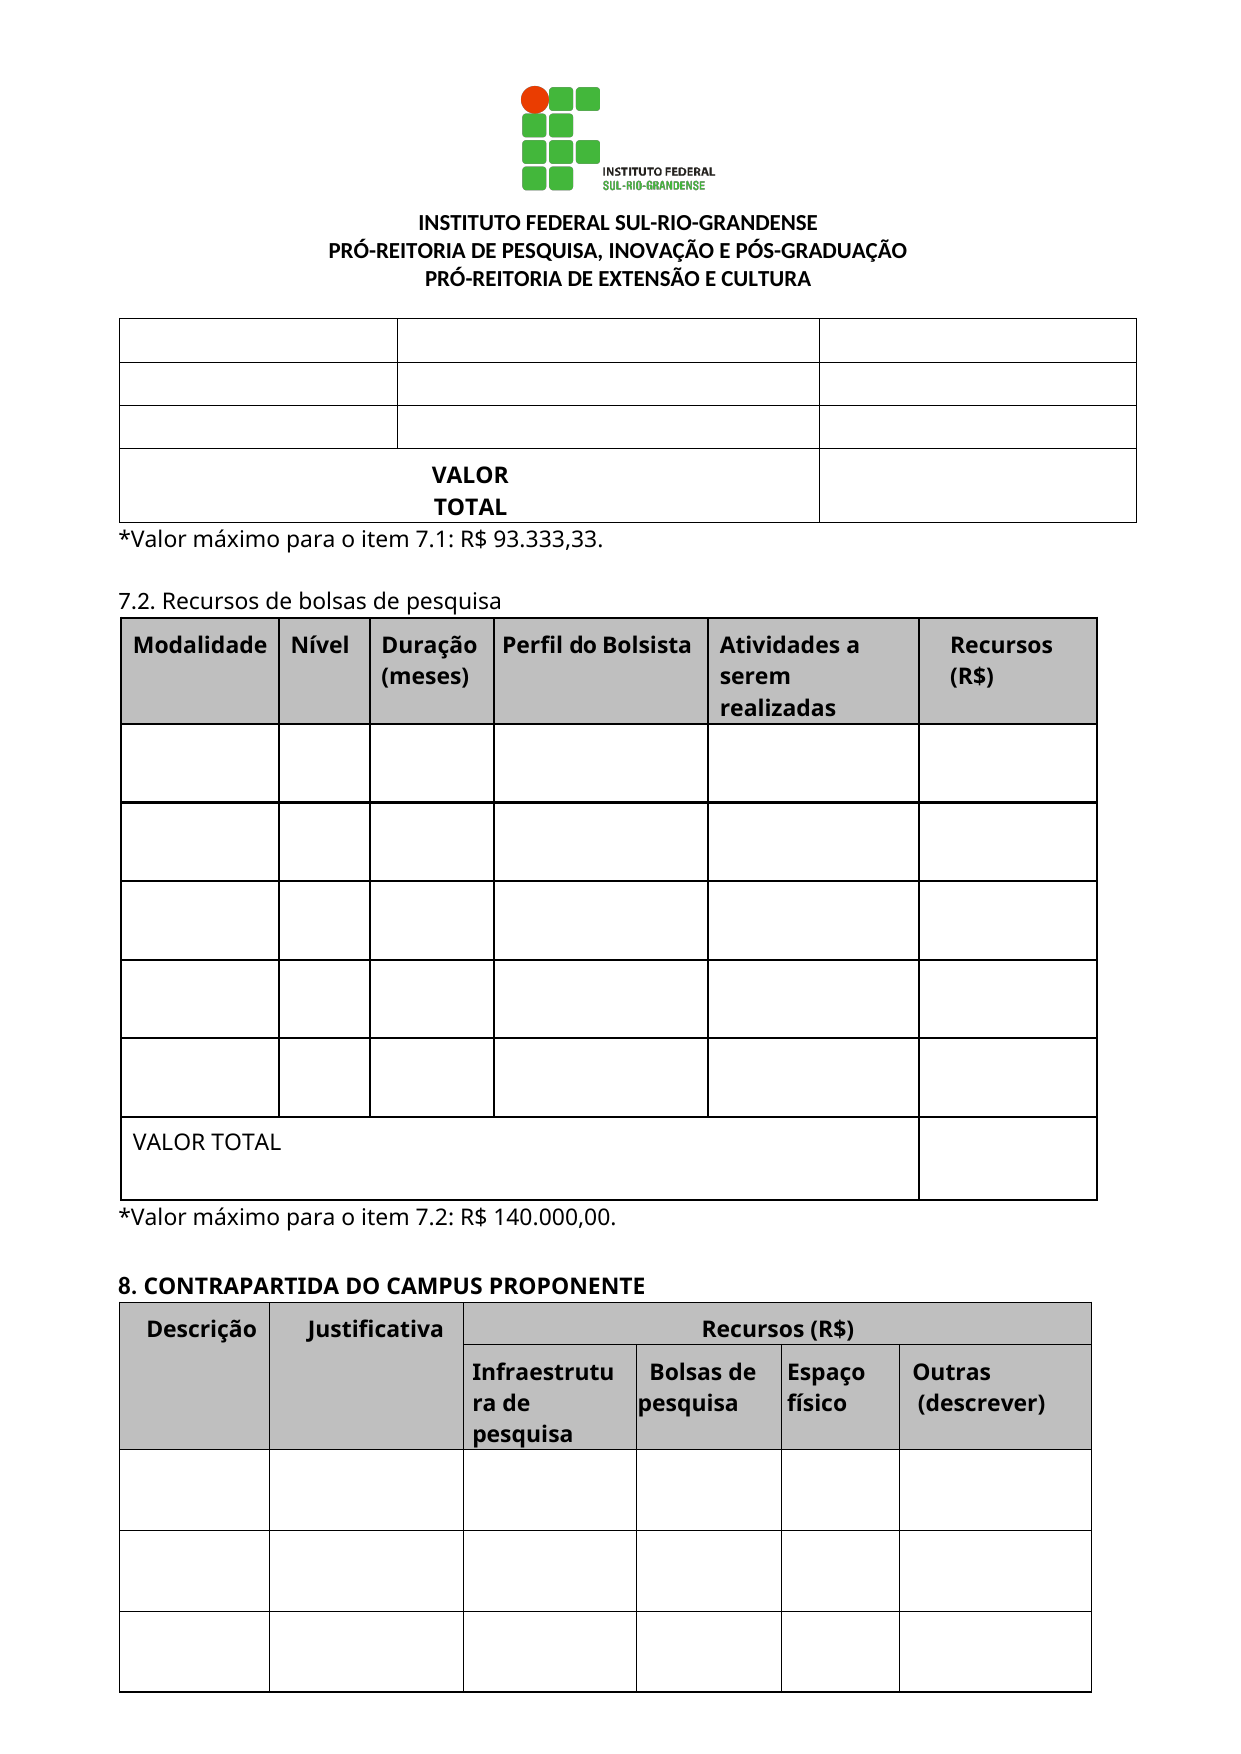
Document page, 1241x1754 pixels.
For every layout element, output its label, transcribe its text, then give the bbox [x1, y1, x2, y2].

table_cell [920, 725, 1096, 801]
table_cell [398, 406, 819, 448]
table_cell [270, 1612, 463, 1691]
table_cell [398, 363, 819, 405]
table_cell [709, 961, 918, 1037]
text *Valor máximo para o item 7.1: R$ 93.333,33. [118, 523, 1148, 554]
table_cell [495, 882, 707, 959]
table_cell [495, 725, 707, 801]
subtitle CONTRAPARTIDA DO CAMPUS PROPONENTE [118, 1270, 1148, 1302]
table_cell [920, 961, 1096, 1037]
table_cell [464, 1450, 636, 1530]
table_cell [270, 1450, 463, 1530]
table_cell [637, 1612, 781, 1691]
table_cell [637, 1450, 781, 1530]
table_cell [820, 449, 1136, 522]
table_cell [120, 363, 397, 405]
table_header Nível [280, 619, 369, 723]
table_cell [820, 363, 1136, 405]
table_cell [120, 1450, 269, 1530]
table_cell [709, 1039, 918, 1116]
table_cell Outras (descrever) [900, 1345, 1091, 1449]
table_cell [900, 1612, 1091, 1691]
table_cell [920, 882, 1096, 959]
table_cell [495, 1039, 707, 1116]
table_cell [900, 1531, 1091, 1611]
table_cell [122, 1039, 278, 1116]
table_cell [782, 1531, 899, 1611]
table_header Justificativa [270, 1303, 463, 1449]
table_header Recursos (R$) [464, 1303, 1091, 1344]
table_cell [820, 406, 1136, 448]
table_cell [495, 804, 707, 880]
picture [520, 85, 716, 191]
table_cell [120, 406, 397, 448]
table_cell [709, 804, 918, 880]
table_cell [782, 1612, 899, 1691]
table_cell [637, 1531, 781, 1611]
table_cell [371, 725, 493, 801]
text *Valor máximo para o item 7.2: R$ 140.000,00. [118, 1201, 1148, 1232]
table_cell [280, 725, 369, 801]
table_cell [709, 725, 918, 801]
table_cell [120, 319, 397, 362]
table_cell [398, 319, 819, 362]
table_cell [495, 961, 707, 1037]
table_header Duração (meses) [371, 619, 493, 723]
table_cell [920, 1118, 1096, 1199]
table_cell [920, 804, 1096, 880]
table_cell [270, 1531, 463, 1611]
list Recursos de bolsas de pesquisa [118, 585, 1148, 617]
table_cell [280, 1039, 369, 1116]
table_cell [280, 882, 369, 959]
table_cell [900, 1450, 1091, 1530]
table_header Perfil do Bolsista [495, 619, 707, 723]
table_header Modalidade [122, 619, 278, 723]
table_cell [122, 961, 278, 1037]
table_cell [122, 804, 278, 880]
table_cell [122, 882, 278, 959]
table_cell Infraestrutura de pesquisa [464, 1345, 636, 1449]
table_cell Bolsas de pesquisa [637, 1345, 781, 1449]
table_cell VALOR TOTAL [122, 1118, 918, 1199]
table_cell [782, 1450, 899, 1530]
table_cell [820, 319, 1136, 362]
table_cell [120, 1531, 269, 1611]
table_cell [920, 1039, 1096, 1116]
table_cell [371, 1039, 493, 1116]
table_cell [280, 804, 369, 880]
table_cell [464, 1612, 636, 1691]
table_header Recursos (R$) [920, 619, 1096, 723]
table_cell [120, 1612, 269, 1691]
table_cell [371, 804, 493, 880]
table_cell [464, 1531, 636, 1611]
table_cell [122, 725, 278, 801]
table_cell [280, 961, 369, 1037]
table_header Atividades a serem realizadas [709, 619, 918, 723]
table_cell Espaço físico [782, 1345, 899, 1449]
table_header Descrição [120, 1303, 269, 1449]
table_cell [709, 882, 918, 959]
table_cell [371, 882, 493, 959]
table_cell [371, 961, 493, 1037]
table_cell VALOR TOTAL [120, 449, 819, 522]
